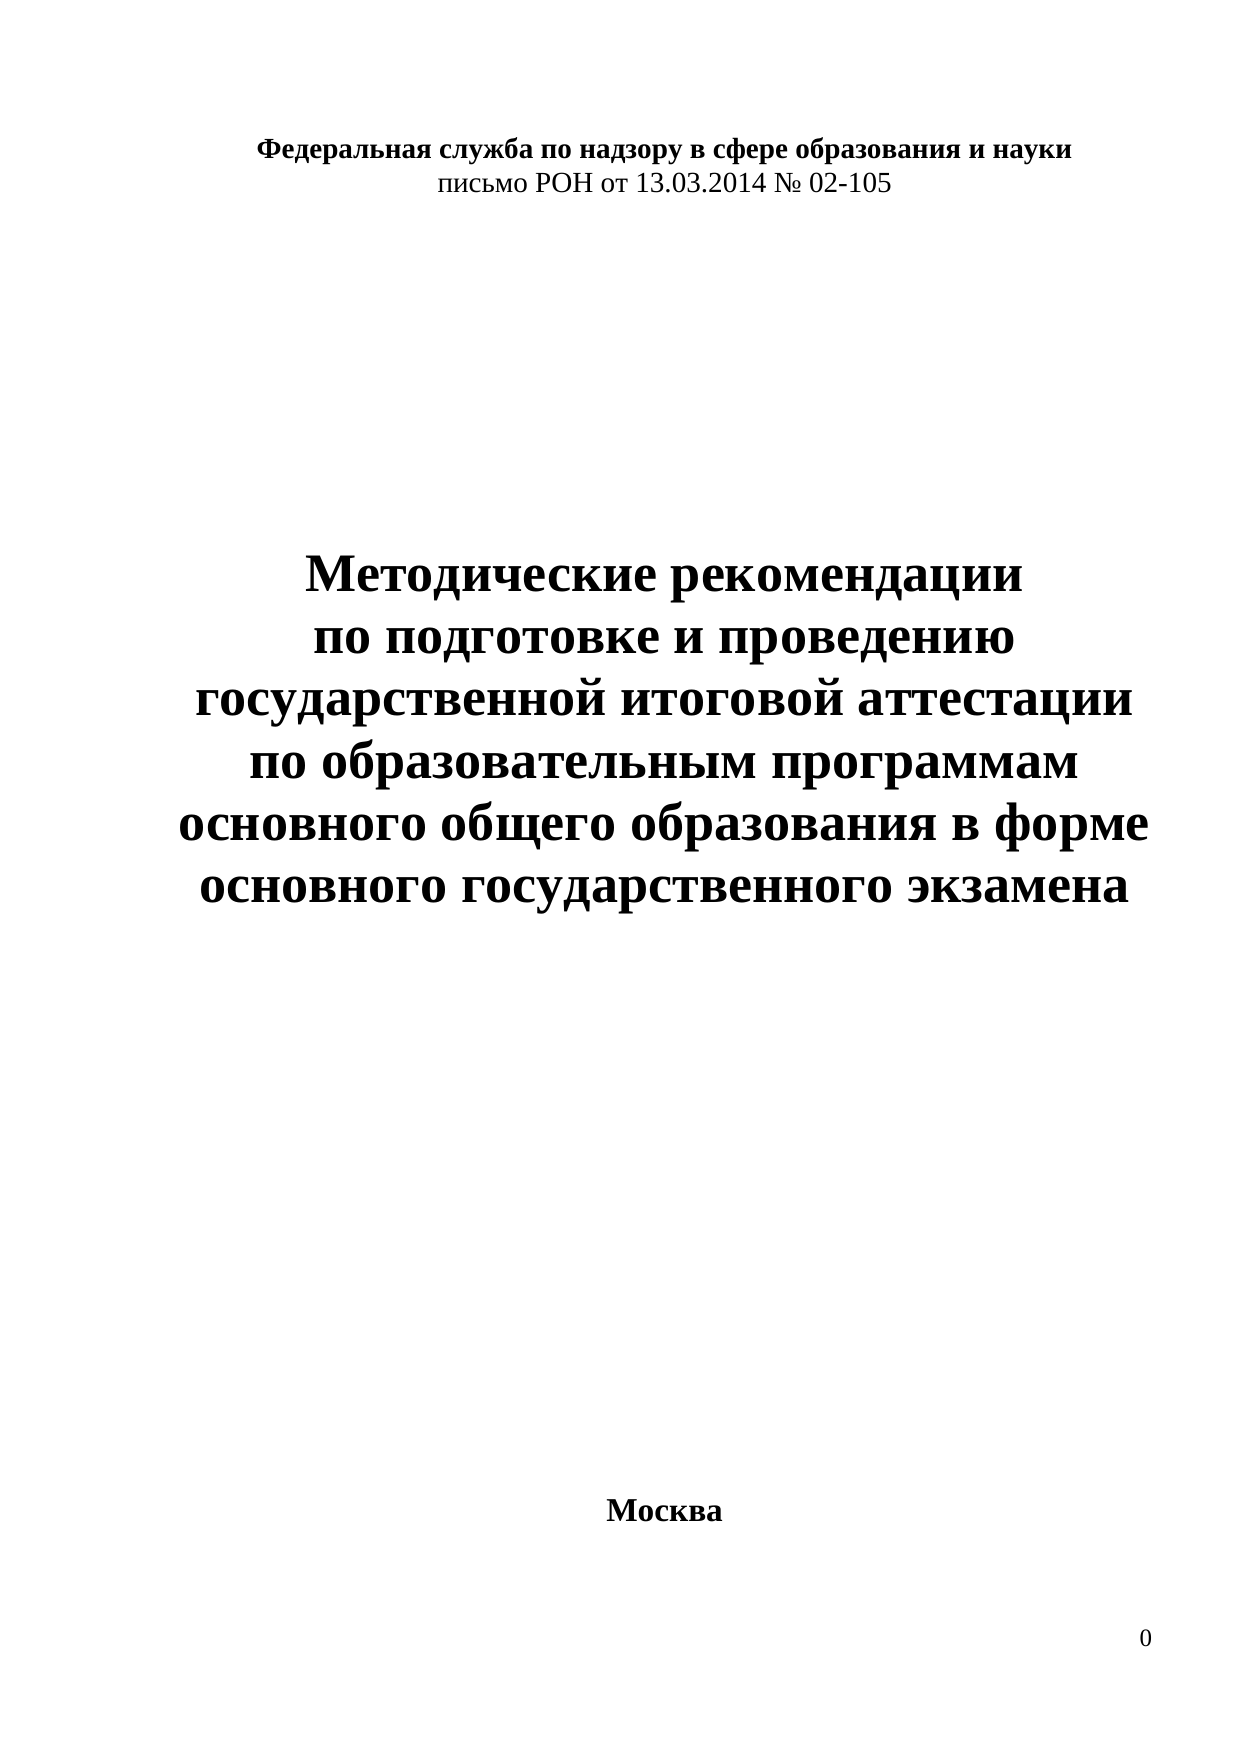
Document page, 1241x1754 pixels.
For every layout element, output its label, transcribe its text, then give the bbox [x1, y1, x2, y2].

text Методические рекомендации [177, 541, 1152, 603]
text Федеральная служба по надзору в сфере образования и науки письмо РОН от 13.03.2014 № 02-105 [177, 131, 1152, 198]
text по подготовке и проведению [177, 603, 1152, 665]
text Москва [177, 1490, 1152, 1528]
text по образовательным программам основного общего образования в форме основного государственного экзамена [177, 727, 1152, 914]
text государственной итоговой аттестации [177, 665, 1152, 727]
